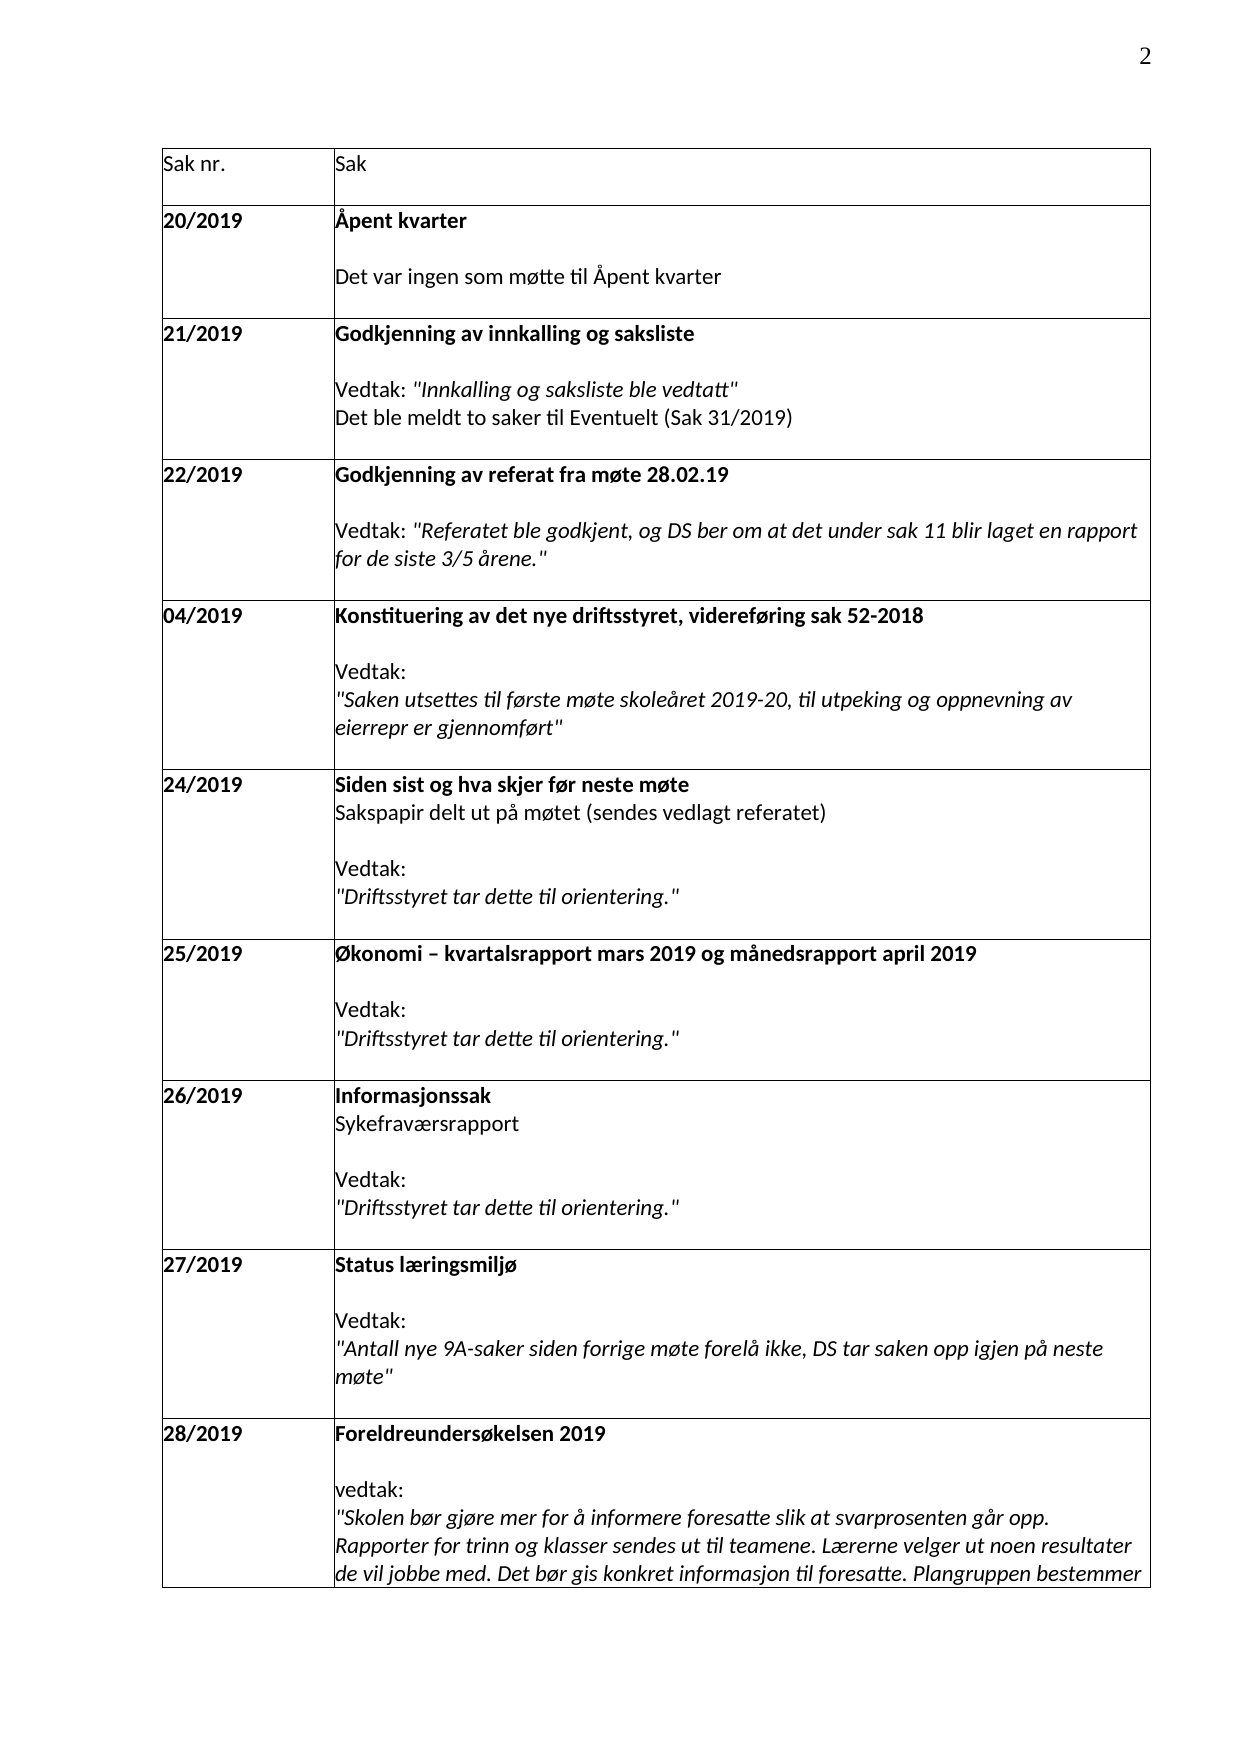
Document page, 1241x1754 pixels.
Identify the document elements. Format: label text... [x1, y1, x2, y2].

table_cell Åpent kvarter Det var ingen som møtte til Åpent kvarter [335, 206, 1150, 318]
table_cell Godkjenning av innkalling og saksliste Vedtak: "Innkalling og saksliste ble vedtatt" Det ble meldt to saker til Eventuelt (Sak 31/2019) [335, 319, 1150, 459]
table_cell 25/2019 [163, 940, 334, 1080]
table_cell 20/2019 [163, 206, 334, 318]
table_cell 22/2019 [163, 460, 334, 600]
table_cell 28/2019 [163, 1419, 334, 1587]
table_cell 27/2019 [163, 1250, 334, 1418]
table_header Sak [335, 149, 1150, 205]
table_cell Siden sist og hva skjer før neste møte Sakspapir delt ut på møtet (sendes vedlagt referatet) Vedtak: "Driftsstyret tar dette til orientering." [335, 770, 1150, 938]
table_cell Status læringsmiljø Vedtak: "Antall nye 9A-saker siden forrige møte forelå ikke, DS tar saken opp igjen på neste møte" [335, 1250, 1150, 1418]
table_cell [335, 1419, 1150, 1587]
table_cell 04/2019 [163, 601, 334, 769]
table_cell Økonomi – kvartalsrapport mars 2019 og månedsrapport april 2019 Vedtak: "Driftsstyret tar dette til orientering." [335, 940, 1150, 1080]
table_cell 24/2019 [163, 770, 334, 938]
table_cell Godkjenning av referat fra møte 28.02.19 Vedtak: "Referatet ble godkjent, og DS ber om at det under sak 11 blir laget en rapport for de siste 3/5 årene." [335, 460, 1150, 600]
table_cell 21/2019 [163, 319, 334, 459]
table_cell Konstituering av det nye driftsstyret, videreføring sak 52-2018 Vedtak: "Saken utsettes til første møte skoleåret 2019-20, til utpeking og oppnevning av eierrepr er gjennomført" [335, 601, 1150, 769]
table_header Sak nr. [163, 149, 334, 205]
table_cell 26/2019 [163, 1081, 334, 1249]
table_cell Informasjonssak Sykefraværsrapport Vedtak: "Driftsstyret tar dette til orientering." [335, 1081, 1150, 1249]
